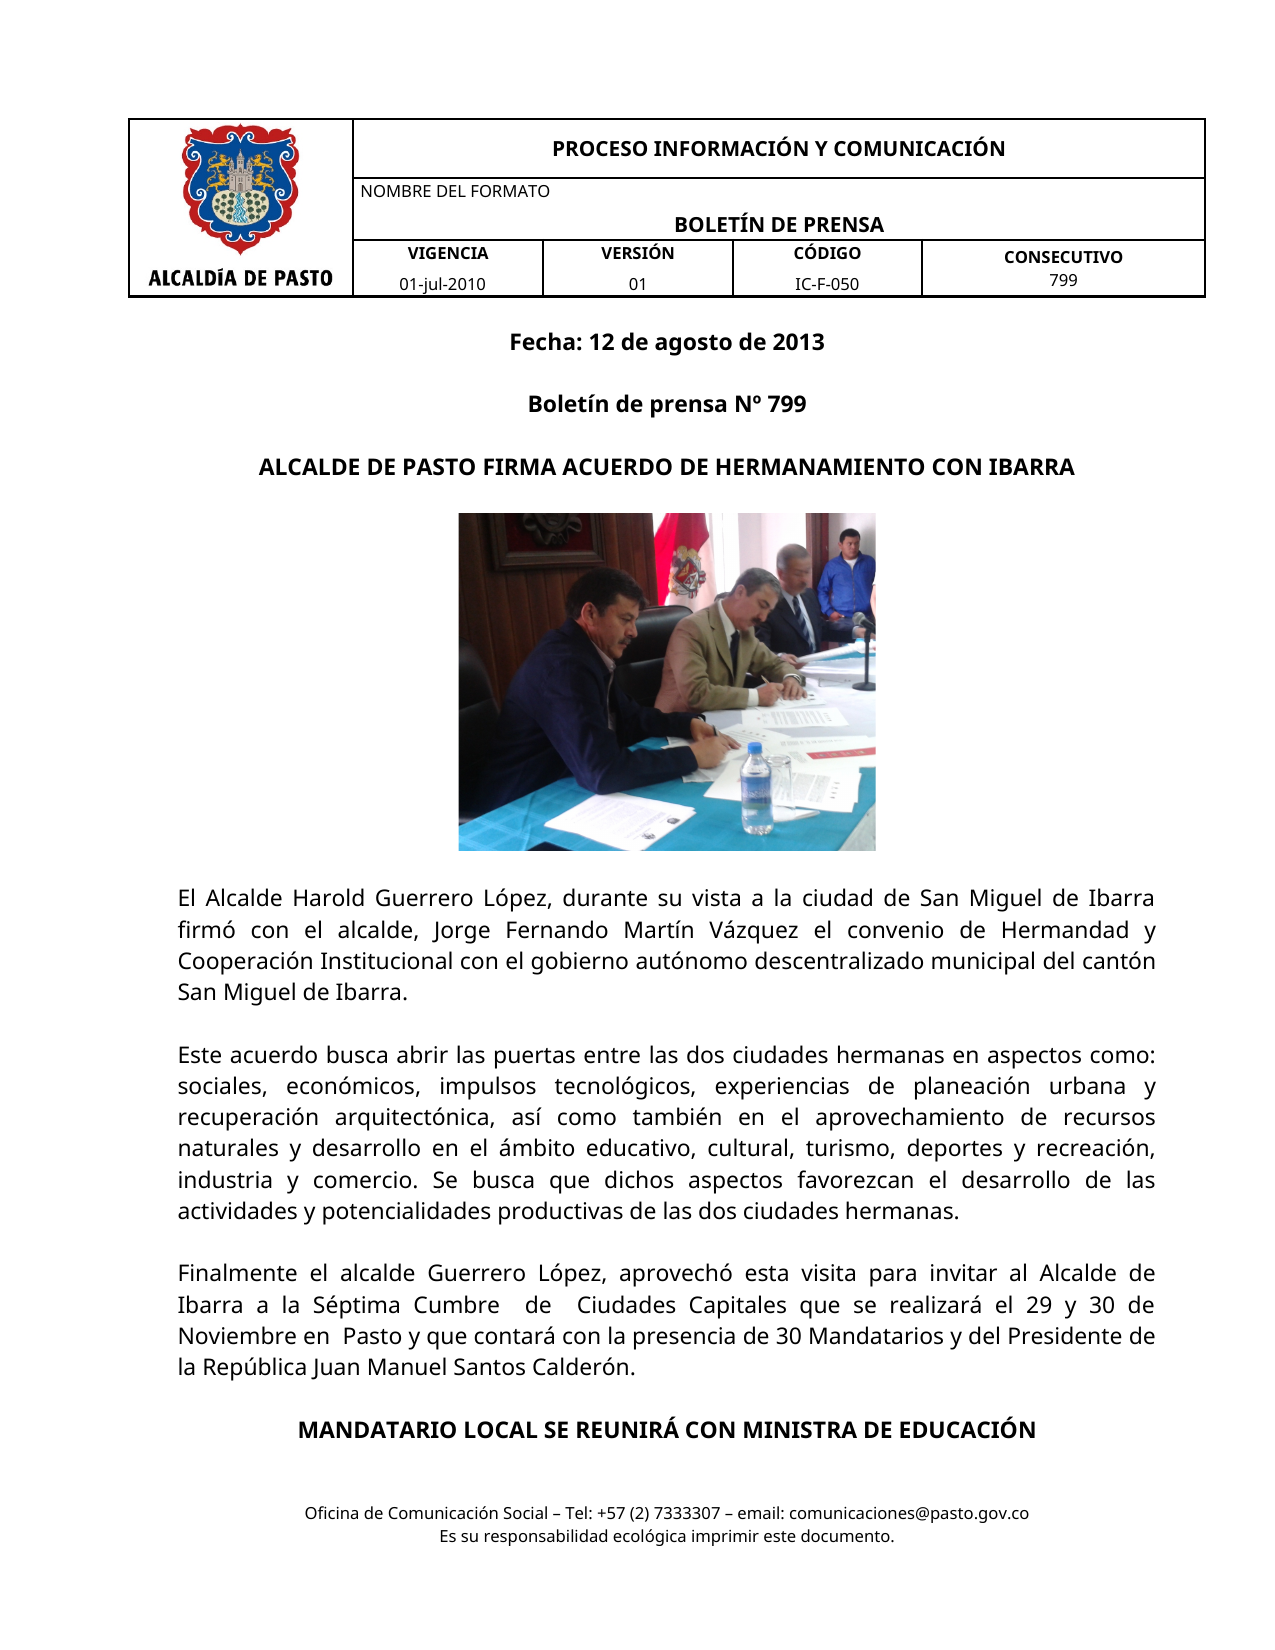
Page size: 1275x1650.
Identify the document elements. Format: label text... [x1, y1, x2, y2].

text Boletín de prensa Nº 799 [177, 388, 1157, 419]
text ALCALDE DE PASTO FIRMA ACUERDO DE HERMANAMIENTO CON IBARRA [177, 451, 1157, 482]
text Fecha: 12 de agosto de 2013 [177, 326, 1157, 357]
picture [135, 120, 344, 286]
text El Alcalde Harold Guerrero López, durante su vista a la ciudad de San Miguel de Ibarra firmó con el alcalde, Jorge Fernando Martín Vázquez el convenio de Hermandad y Cooperación Institucional con el gobierno autónomo descentralizado municipal del cantón San Miguel de Ibarra. [177, 882, 1157, 1007]
text MANDATARIO LOCAL SE REUNIRÁ CON MINISTRA DE EDUCACIÓN [177, 1413, 1157, 1445]
picture [458, 513, 876, 851]
text Finalmente el alcalde Guerrero López, aprovechó esta visita para invitar al Alcalde de Ibarra a la Séptima Cumbre de Ciudades Capitales que se realizará el 29 y 30 de Noviembre en Pasto y que contará con la presencia de 30 Mandatarios y del Presidente de la República Juan Manuel Santos Calderón. [177, 1257, 1157, 1382]
text Este acuerdo busca abrir las puertas entre las dos ciudades hermanas en aspectos como: sociales, económicos, impulsos tecnológicos, experiencias de planeación urbana y recuperación arquitectónica, así como también en el aprovechamiento de recursos naturales y desarrollo en el ámbito educativo, cultural, turismo, deportes y recreación, industria y comercio. Se busca que dichos aspectos favorezcan el desarrollo de las actividades y potencialidades productivas de las dos ciudades hermanas. [177, 1038, 1157, 1226]
